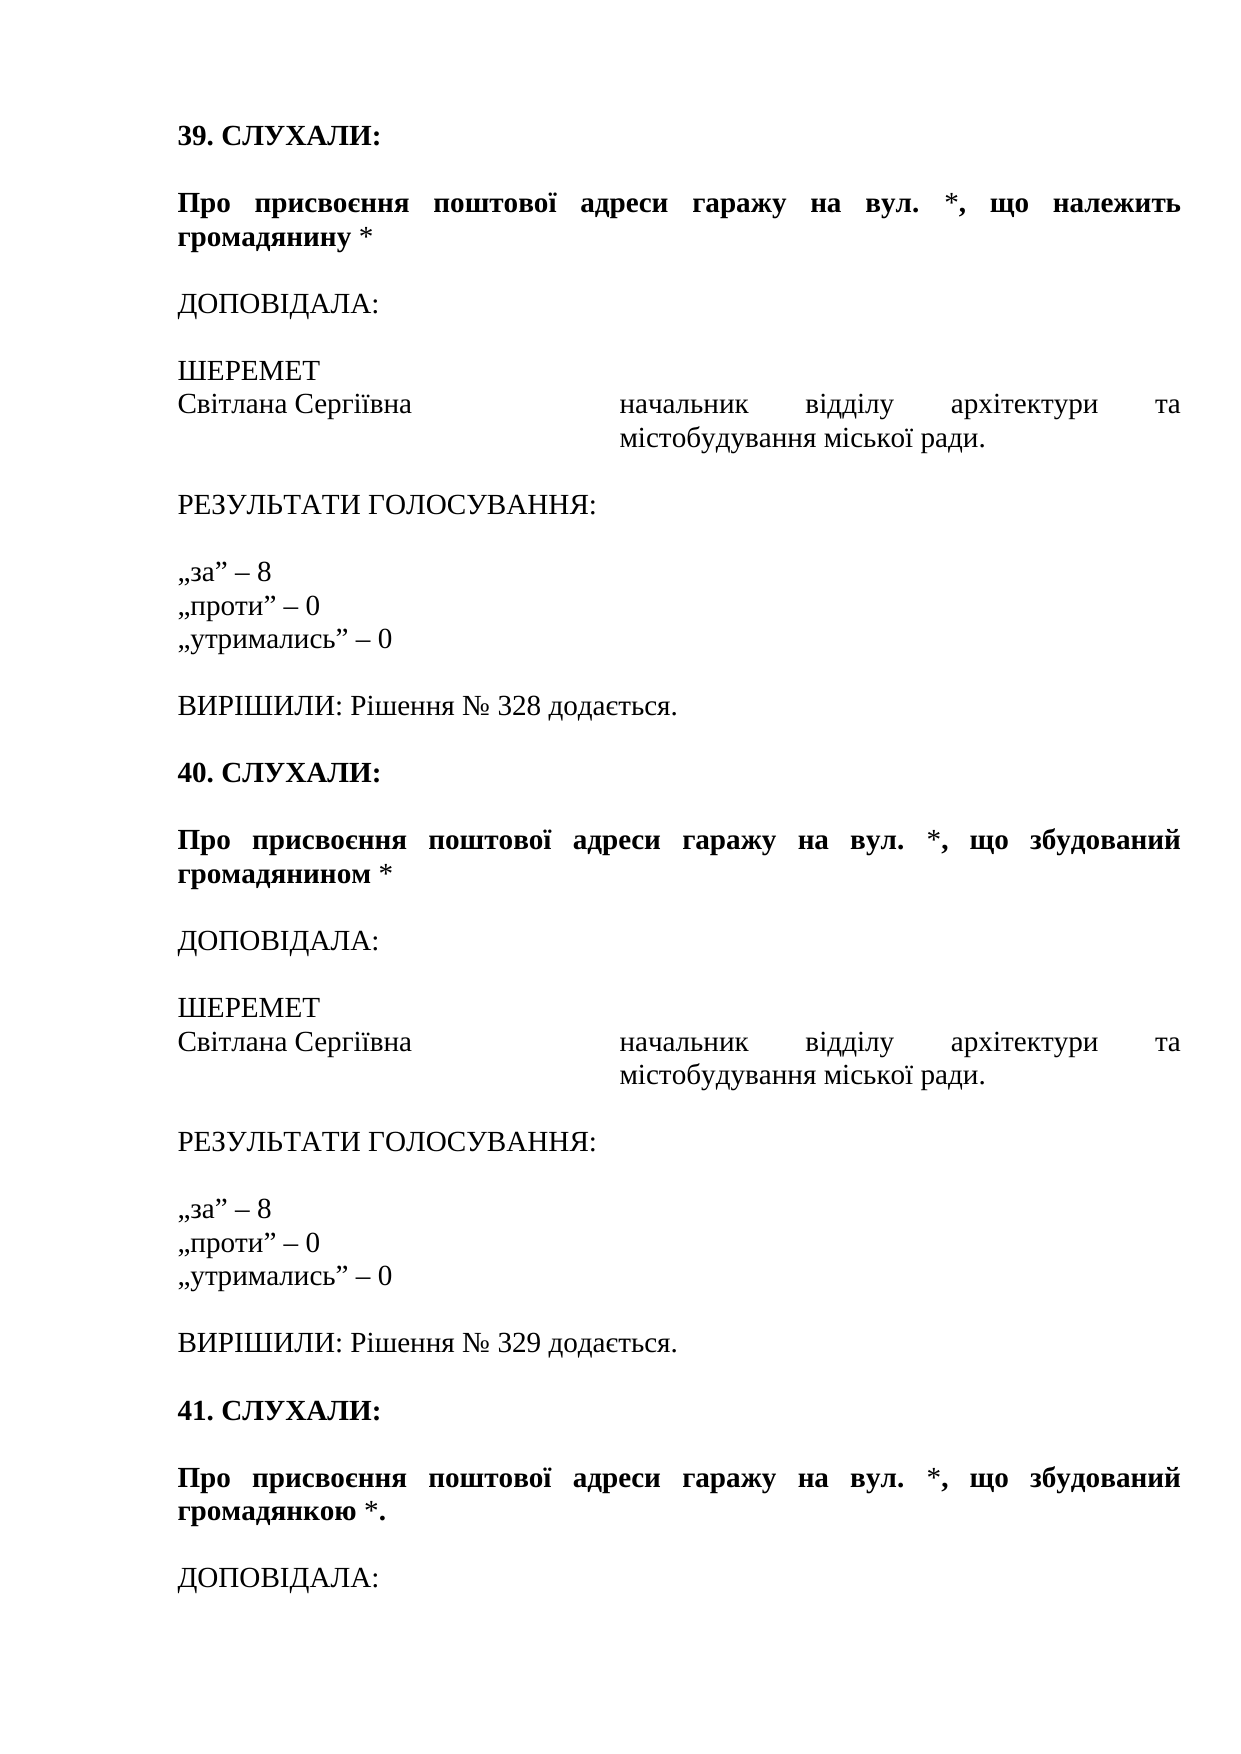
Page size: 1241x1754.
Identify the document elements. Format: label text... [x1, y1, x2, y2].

text „утримались” – 0 [177, 1258, 1181, 1292]
text „проти” – 0 [177, 1225, 1181, 1258]
text „проти” – 0 [177, 588, 1181, 621]
text Про присвоєння поштової адреси гаражу на вул. *, що належить громадянину * [177, 185, 1181, 252]
text РЕЗУЛЬТАТИ ГОЛОСУВАННЯ: [177, 1124, 1181, 1158]
text „за” – 8 [177, 554, 1181, 588]
text Про присвоєння поштової адреси гаражу на вул. *, що збудований громадянином * [177, 822, 1181, 889]
text РЕЗУЛЬТАТИ ГОЛОСУВАННЯ: [177, 487, 1181, 521]
text ШЕРЕМЕТ [177, 353, 1181, 386]
text Про присвоєння поштової адреси гаражу на вул. *, що збудований громадянкою *. [177, 1460, 1181, 1527]
text „утримались” – 0 [177, 621, 1181, 655]
text ВИРІШИЛИ: Рішення № 329 додається. [177, 1326, 1181, 1359]
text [177, 386, 1181, 453]
text 41. СЛУХАЛИ: [177, 1393, 1181, 1426]
text ДОПОВІДАЛА: [177, 923, 1181, 957]
text ВИРІШИЛИ: Рішення № 328 додається. [177, 688, 1181, 722]
text ДОПОВІДАЛА: [177, 1560, 1181, 1594]
text Світлана Сергіївна начальник відділу архітектури та містобудування міської ради. [177, 1024, 1181, 1091]
text „за” – 8 [177, 1191, 1181, 1225]
text 40. СЛУХАЛИ: [177, 755, 1181, 789]
text ДОПОВІДАЛА: [177, 286, 1181, 319]
text 39. СЛУХАЛИ: [177, 118, 1181, 152]
text ШЕРЕМЕТ [177, 990, 1181, 1024]
